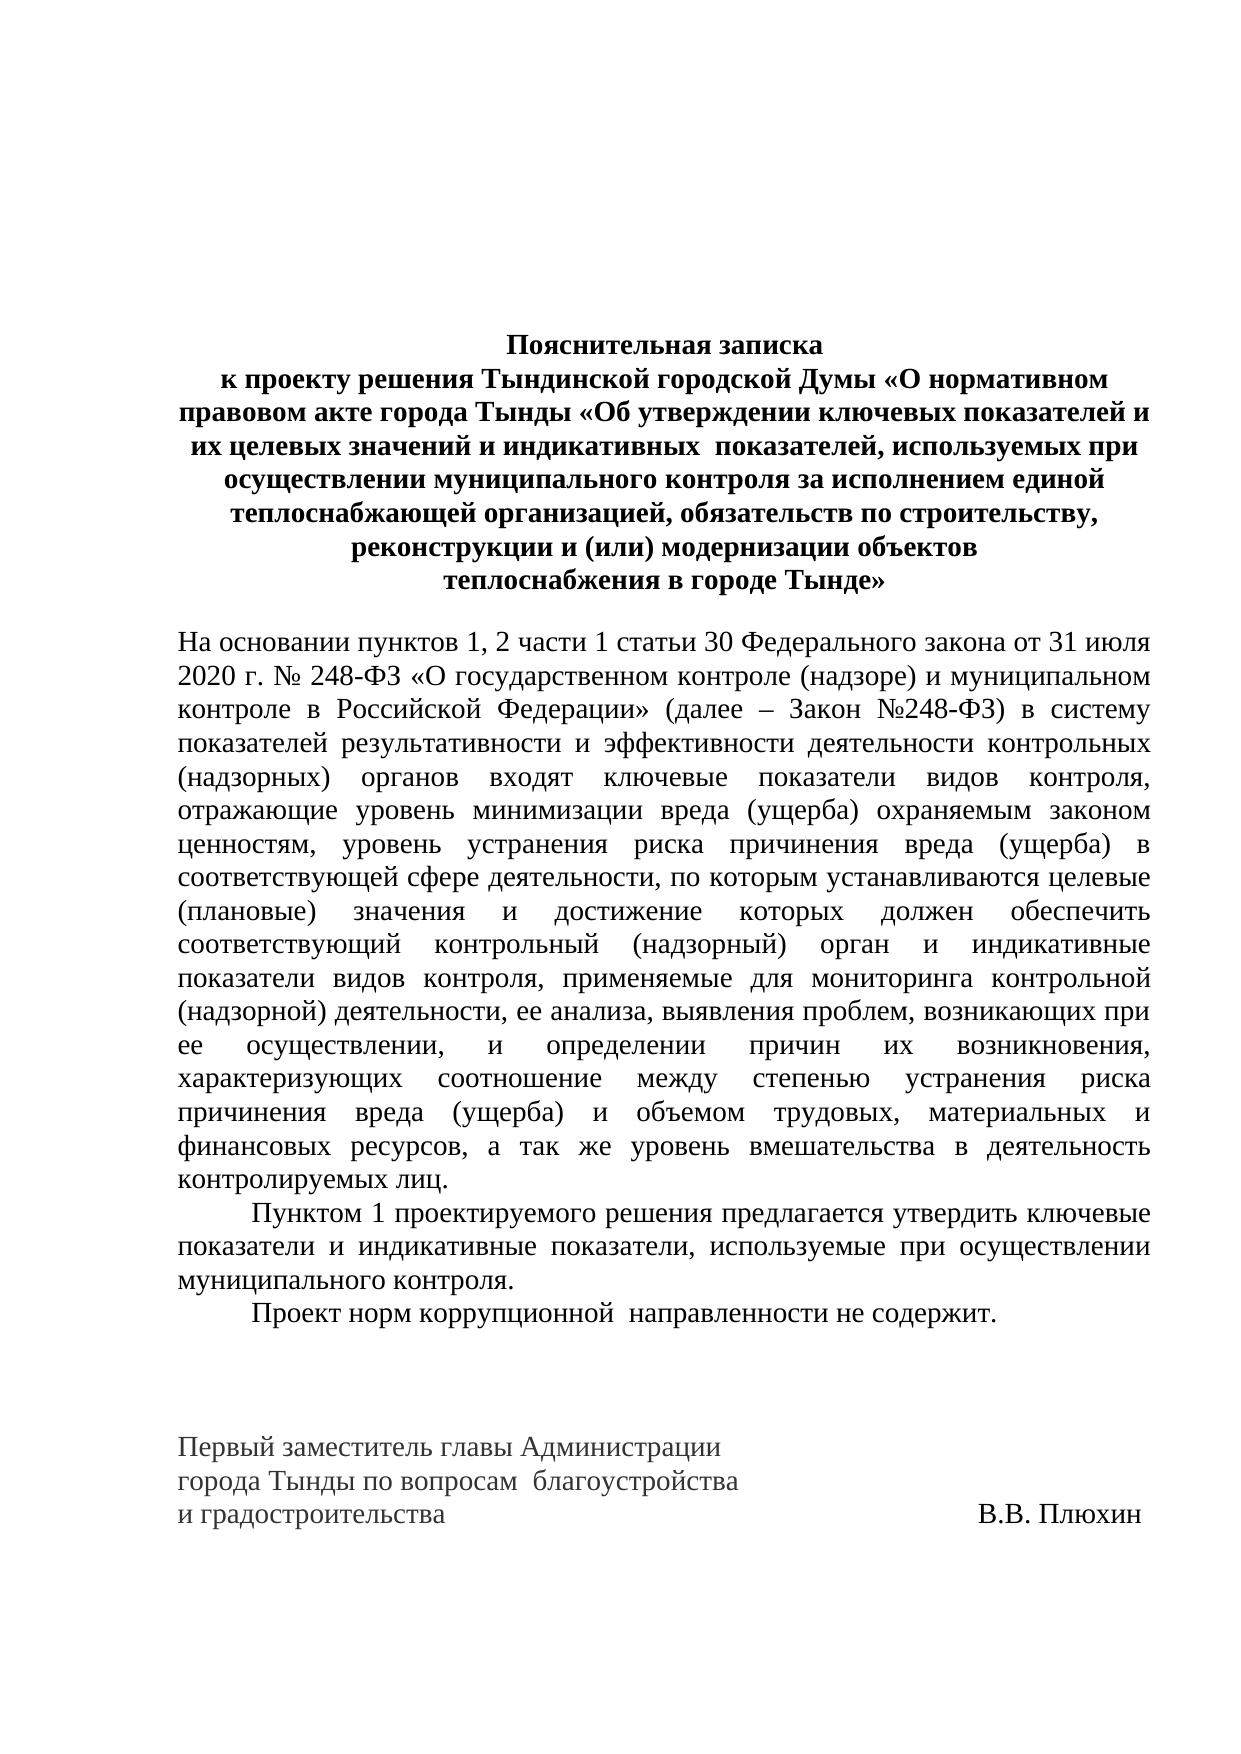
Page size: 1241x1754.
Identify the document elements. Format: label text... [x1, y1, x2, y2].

text к проекту решения Тындинской городской Думы «О нормативном правовом акте города Тынды «Об утверждении ключевых показателей и их целевых значений и индикативных показателей, используемых при осуществлении муниципального контроля за исполнением единой теплоснабжающей организацией, обязательств по строительству, реконструкции и (или) модернизации объектов [177, 361, 1152, 562]
text Пунктом 1 проектируемого решения предлагается утвердить ключевые показатели и индикативные показатели, используемые при осуществлении муниципального контроля. [177, 1195, 1152, 1295]
text теплоснабжения в городе Тынде» [177, 562, 1152, 596]
text На основании пунктов 1, 2 части 1 статьи 30 Федерального закона от 31 июля 2020 г. № 248-ФЗ «О государственном контроле (надзоре) и муниципальном контроле в Российской Федерации» (далее – Закон №248-ФЗ) в систему показателей результативности и эффективности деятельности контрольных (надзорных) органов входят ключевые показатели видов контроля, отражающие уровень минимизации вреда (ущерба) охраняемым законом ценностям, уровень устранения риска причинения вреда (ущерба) в соответствующей сфере деятельности, по которым устанавливаются целевые (плановые) значения и достижение которых должен обеспечить соответствующий контрольный (надзорный) орган и индикативные показатели видов контроля, применяемые для мониторинга контрольной (надзорной) деятельности, ее анализа, выявления проблем, возникающих при ее осуществлении, и определении причин их возникновения, характеризующих соотношение между степенью устранения риска причинения вреда (ущерба) и объемом трудовых, материальных и финансовых ресурсов, а так же уровень вмешательства в деятельность контролируемых лиц. [177, 624, 1152, 1195]
text Пояснительная записка [177, 327, 1152, 361]
text города Тынды по вопросам благоустройства [177, 1463, 1152, 1497]
text Первый заместитель главы Администрации [177, 1429, 1152, 1463]
text Проект норм коррупционной направленности не содержит. [177, 1295, 1152, 1329]
text и градостроительства В.В. Плюхин [177, 1497, 1152, 1530]
